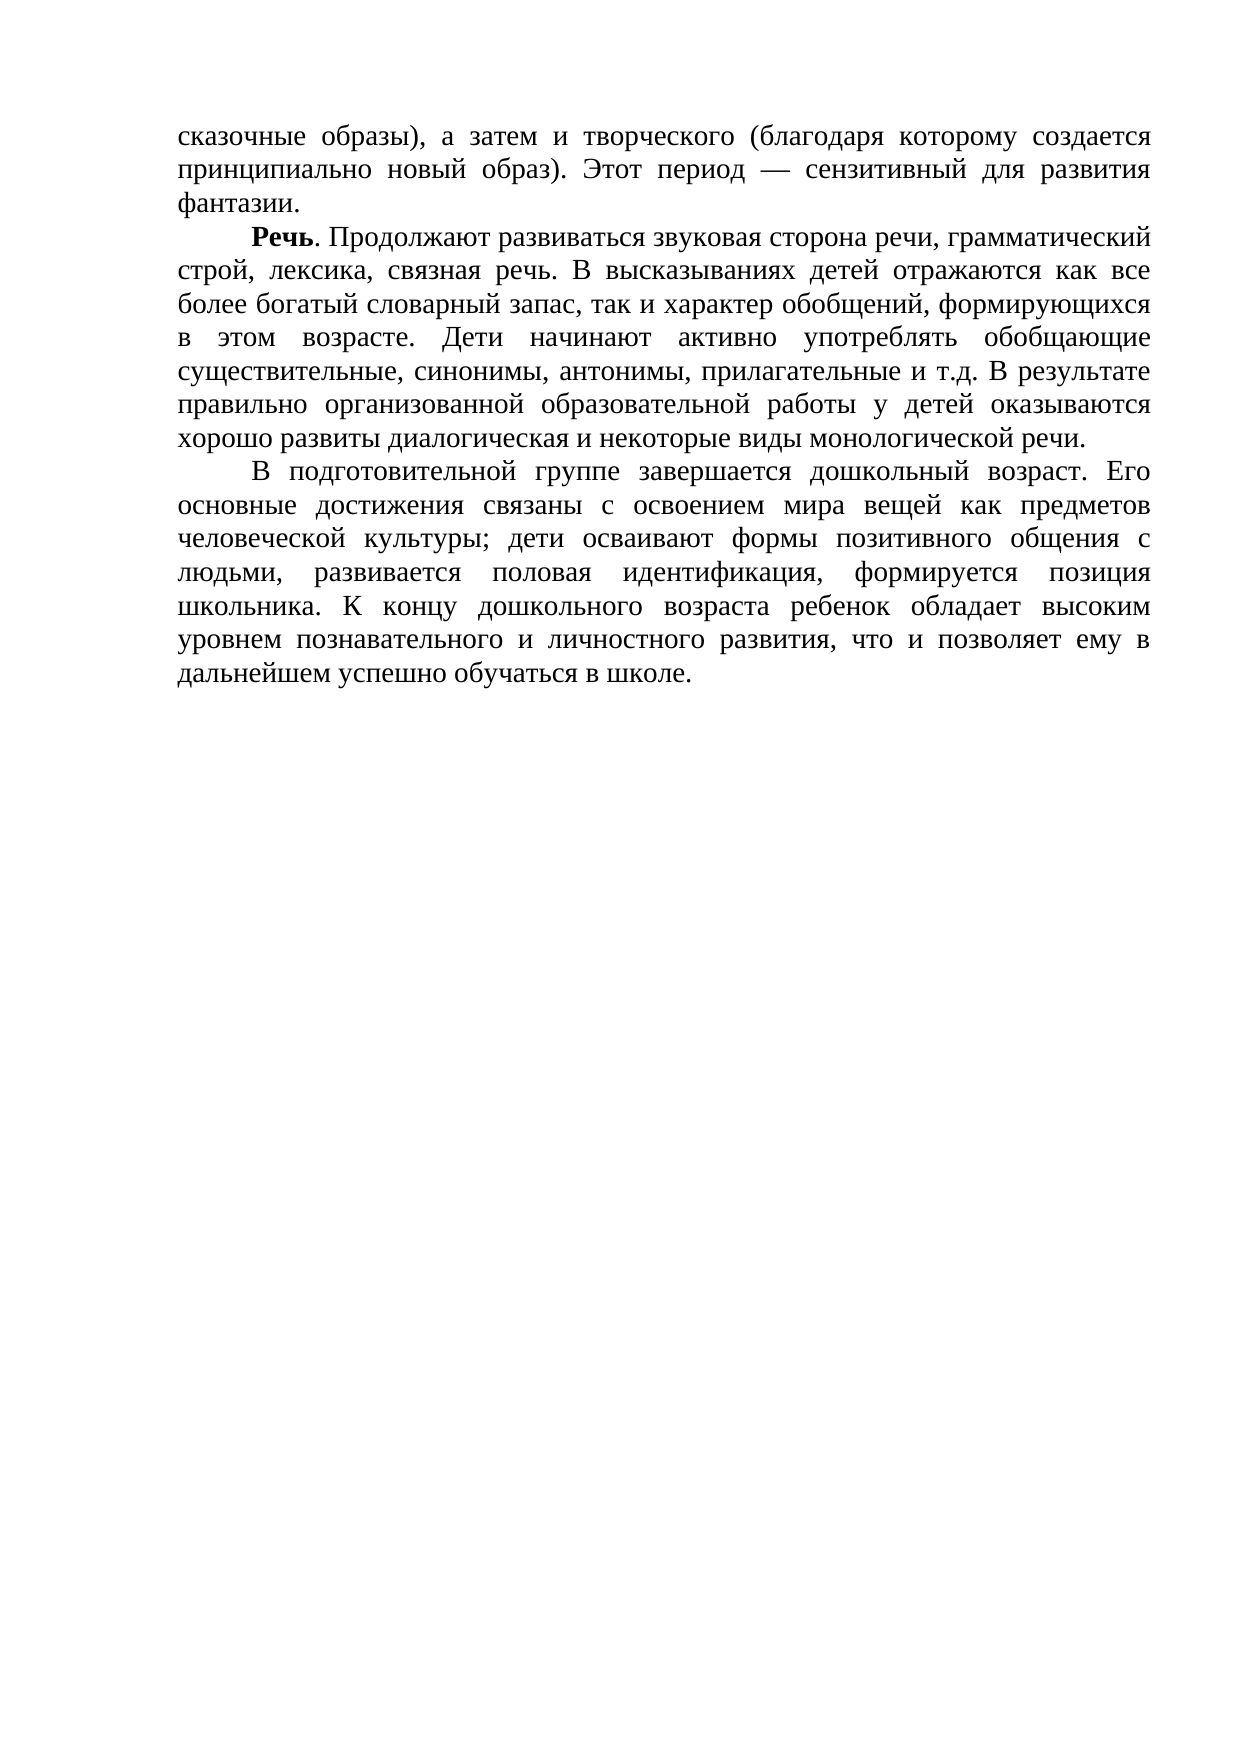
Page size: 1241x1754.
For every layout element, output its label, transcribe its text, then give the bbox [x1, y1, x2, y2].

text Речь. Продолжают развиваться звуковая сторона речи, грамматический строй, лексика, связная речь. В высказываниях детей отражаются как все более богатый словарный запас, так и характер обобщений, формирующихся в этом возрасте. Дети начинают активно употреблять обобщающие существительные, синонимы, антонимы, прилагательные и т.д. В результате правильно организованной образовательной работы у детей оказываются хорошо развиты диалогическая и некоторые виды монологической речи. [177, 219, 1152, 453]
text В подготовительной группе завершается дошкольный возраст. Его основные достижения связаны с освоением мира вещей как предметов человеческой культуры; дети осваивают формы позитивного общения с людьми, развивается половая идентификация, формируется позиция школьника. К концу дошкольного возраста ребенок обладает высоким уровнем познавательного и личностного развития, что и позволяет ему в дальнейшем успешно обучаться в школе. [177, 453, 1152, 688]
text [177, 118, 1152, 219]
